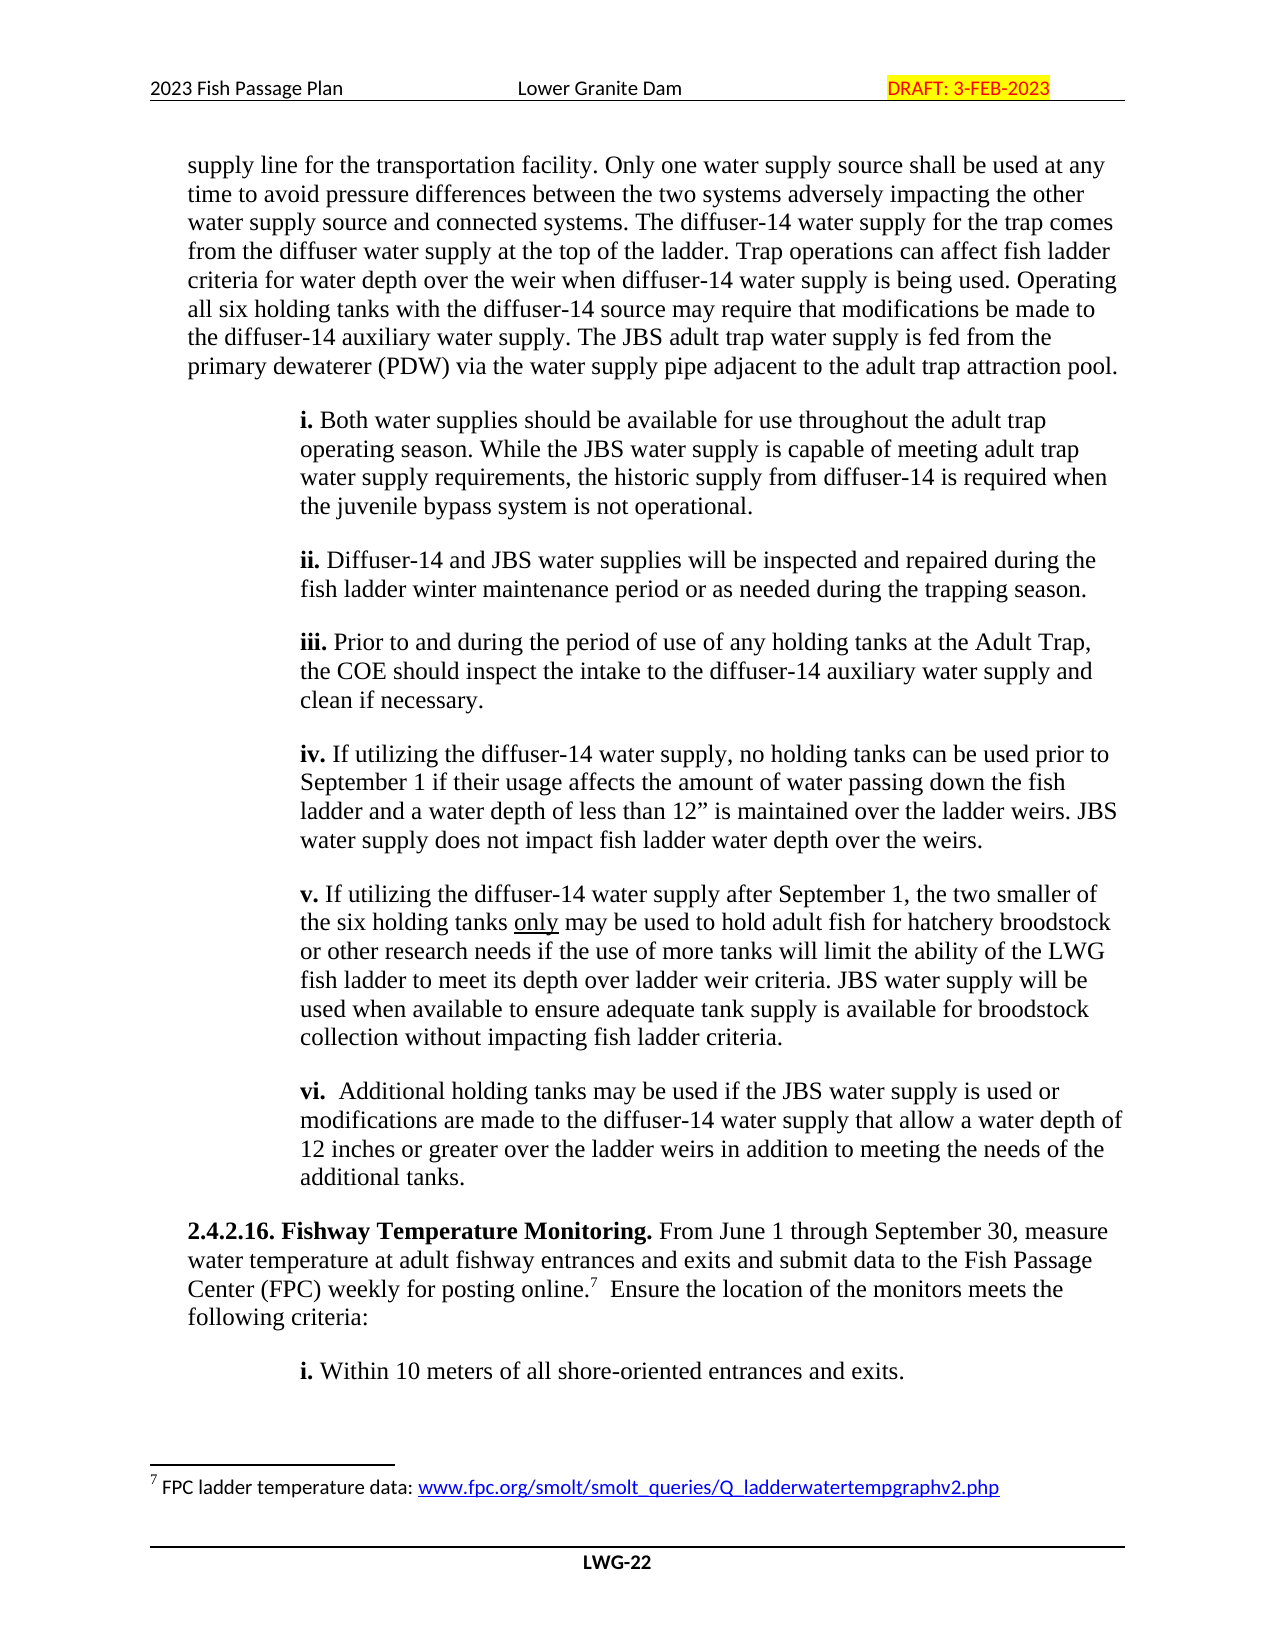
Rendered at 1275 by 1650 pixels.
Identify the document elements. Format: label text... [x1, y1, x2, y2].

list Prior to and during the period of use of any holding tanks at the Adult Trap, the COE should inspect the intake to the diffuser-14 auxiliary water supply and clean if necessary. [300, 627, 1125, 714]
list Diffuser-14 and JBS water supplies will be inspected and repaired during the fish ladder winter maintenance period or as needed during the trapping season. [300, 545, 1125, 602]
list Both water supplies should be available for use throughout the adult trap operating season. While the JBS water supply is capable of meeting adult trap water supply requirements, the historic supply from diffuser-14 is required when the juvenile bypass system is not operational. [300, 405, 1125, 520]
list Within 10 meters of all shore-oriented entrances and exits. [300, 1356, 1125, 1385]
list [187, 150, 1125, 380]
list If utilizing the diffuser-14 water supply, no holding tanks can be used prior to September 1 if their usage affects the amount of water passing down the fish ladder and a water depth of less than 12” is maintained over the ladder weirs. JBS water supply does not impact fish ladder water depth over the weirs. [300, 739, 1125, 854]
list If utilizing the diffuser-14 water supply after September 1, the two smaller of the six holding tanks only may be used to hold adult fish for hatchery broodstock or other research needs if the use of more tanks will limit the ability of the LWG fish ladder to meet its depth over ladder weir criteria. JBS water supply will be used when available to ensure adequate tank supply is available for broodstock collection without impacting fish ladder criteria. [300, 879, 1125, 1051]
list Additional holding tanks may be used if the JBS water supply is used or modifications are made to the diffuser-14 water supply that allow a water depth of 12 inches or greater over the ladder weirs in addition to meeting the needs of the additional tanks. [300, 1076, 1125, 1191]
list Fishway Temperature Monitoring. From June 1 through September 30, measure water temperature at adult fishway entrances and exits and submit data to the Fish Passage Center (FPC) weekly for posting online. Ensure the location of the monitors meets the following criteria: [187, 1216, 1125, 1331]
